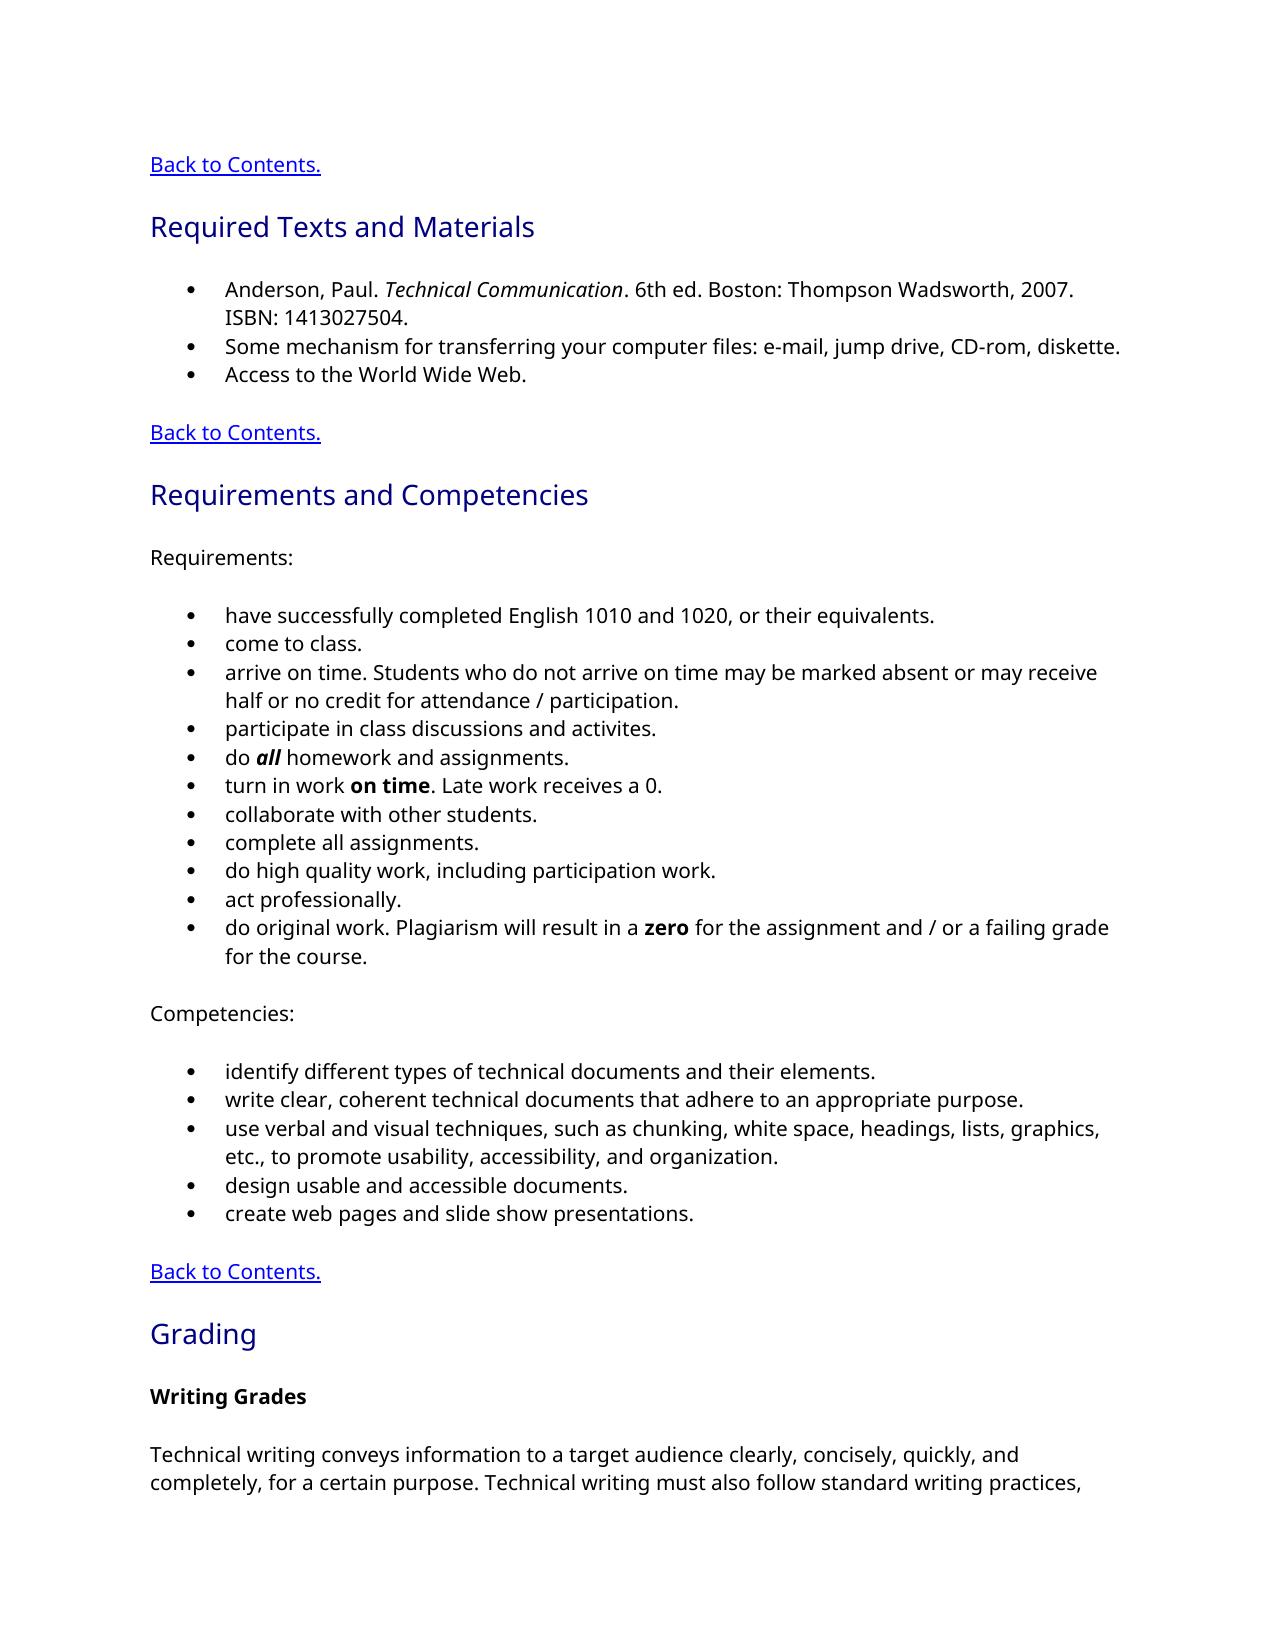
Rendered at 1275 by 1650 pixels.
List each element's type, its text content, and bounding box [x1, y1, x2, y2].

list do original work. Plagiarism will result in a zero for the assignment and / or a failing grade for the course. [187, 913, 1125, 970]
list create web pages and slide show presentations. [187, 1199, 1125, 1228]
list have successfully completed English 1010 and 1020, or their equivalents. [187, 601, 1125, 629]
list use verbal and visual techniques, such as chunking, white space, headings, lists, graphics, etc., to promote usability, accessibility, and organization. [187, 1114, 1125, 1171]
text Requirements and Competencies [150, 476, 1125, 514]
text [150, 1440, 1125, 1497]
text Back to Contents. [150, 1257, 1125, 1285]
text Writing Grades [150, 1382, 1125, 1411]
text Back to Contents. [150, 150, 1125, 178]
list do high quality work, including participation work. [187, 857, 1125, 885]
list design usable and accessible documents. [187, 1171, 1125, 1199]
text Requirements: [150, 543, 1125, 572]
list come to class. [187, 629, 1125, 658]
list write clear, coherent technical documents that adhere to an appropriate purpose. [187, 1086, 1125, 1114]
text Back to Contents. [150, 418, 1125, 446]
list turn in work on time. Late work receives a 0. [187, 771, 1125, 800]
text Grading [150, 1314, 1125, 1353]
list do all homework and assignments. [187, 743, 1125, 771]
text Competencies: [150, 999, 1125, 1028]
list Some mechanism for transferring your computer files: e-mail, jump drive, CD-rom, diskette. [187, 332, 1125, 360]
list act professionally. [187, 885, 1125, 913]
text Required Texts and Materials [150, 208, 1125, 246]
list arrive on time. Students who do not arrive on time may be marked absent or may receive half or no credit for attendance / participation. [187, 658, 1125, 714]
list participate in class discussions and activites. [187, 714, 1125, 743]
list Anderson, Paul. Technical Communication. 6th ed. Boston: Thompson Wadsworth, 2007. ISBN: 1413027504. [187, 275, 1125, 332]
list complete all assignments. [187, 828, 1125, 857]
list Access to the World Wide Web. [187, 360, 1125, 389]
list identify different types of technical documents and their elements. [187, 1057, 1125, 1086]
list collaborate with other students. [187, 800, 1125, 828]
